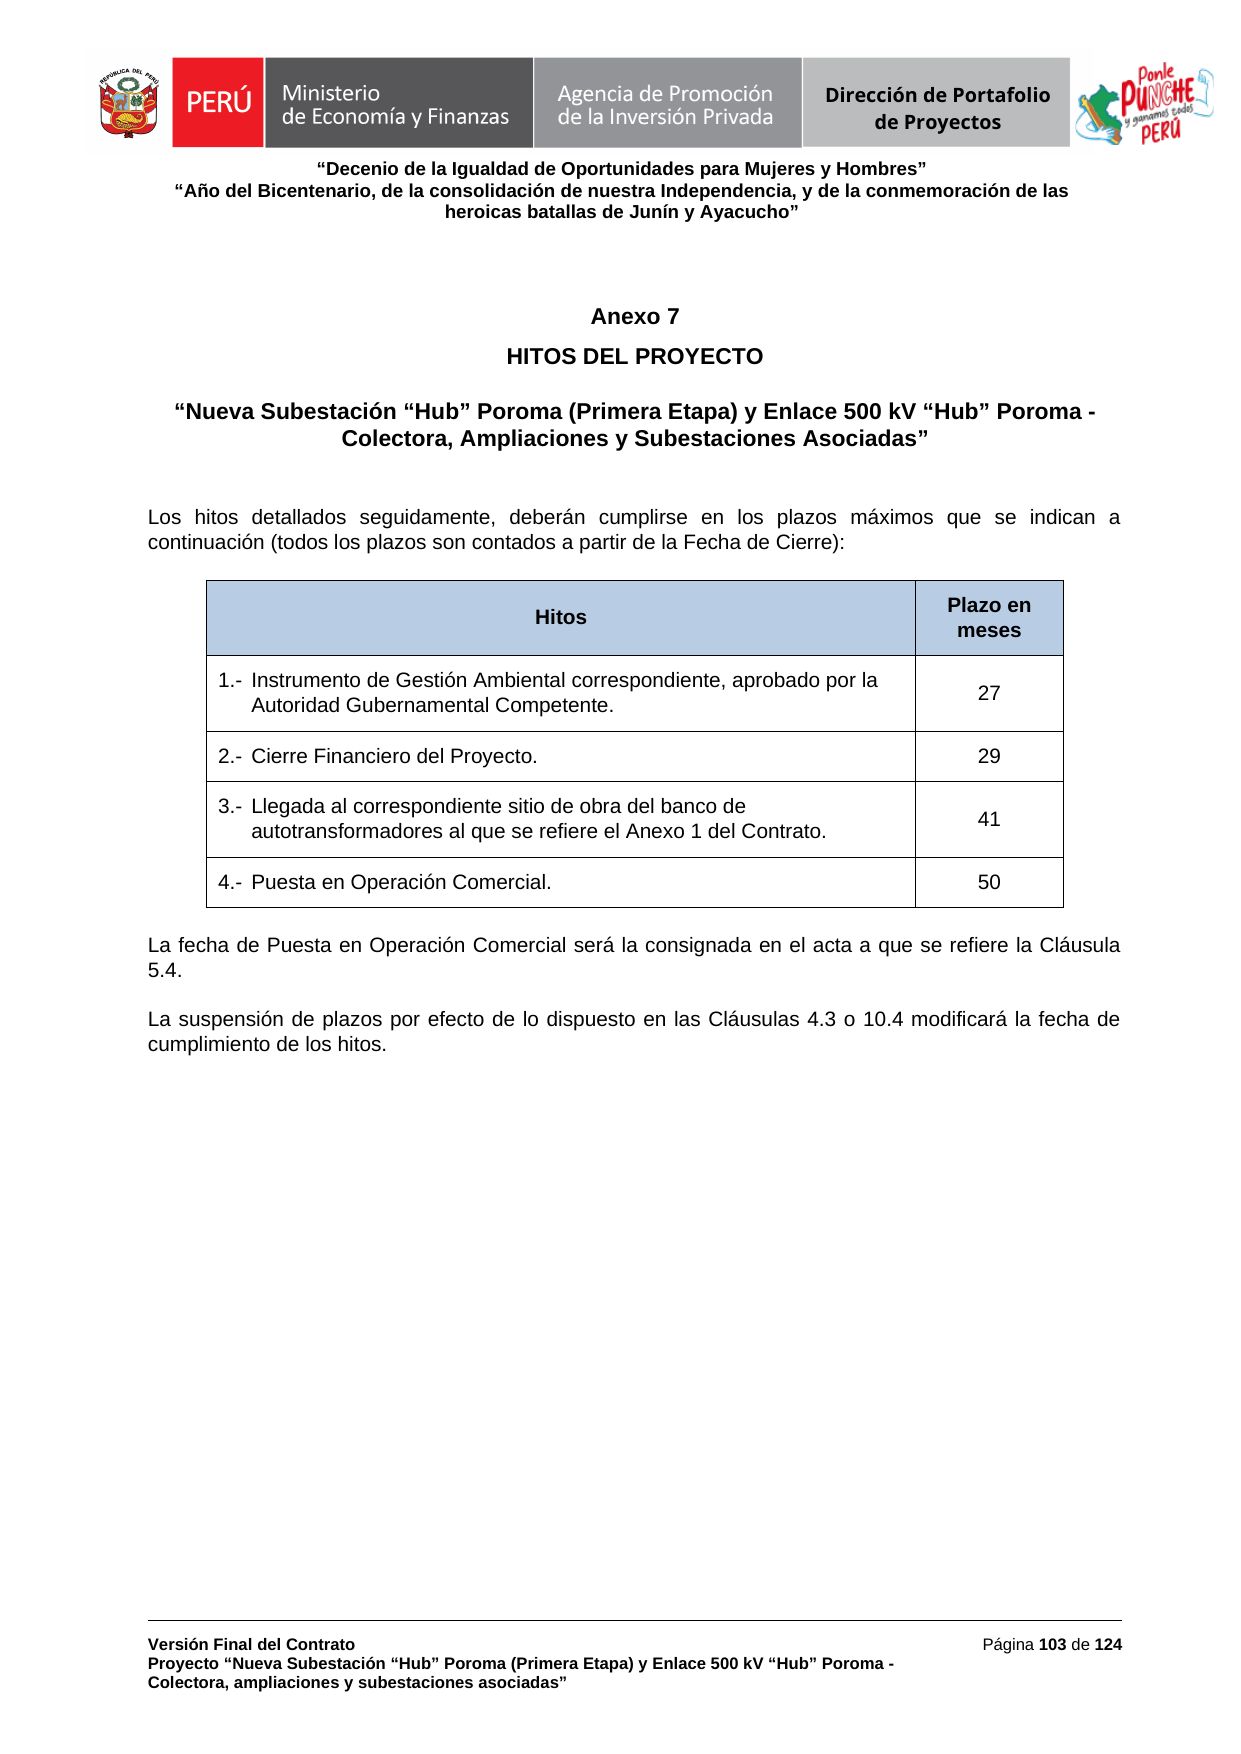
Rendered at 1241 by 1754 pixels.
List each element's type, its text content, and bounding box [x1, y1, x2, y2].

text “Nueva Subestación “Hub” Poroma (Primera Etapa) y Enlace 500 kV “Hub” Poroma - Colectora, Ampliaciones y Subestaciones Asociadas” [148, 398, 1122, 452]
table_cell 41 [916, 782, 1063, 857]
table_header Plazo en meses [916, 581, 1063, 655]
text Los hitos detallados seguidamente, deberán cumplirse en los plazos máximos que se indican a continuación (todos los plazos son contados a partir de la Fecha de Cierre): [148, 505, 1122, 554]
table_header Hitos [207, 581, 915, 655]
text Anexo 7 [148, 303, 1122, 330]
table_cell 3.- Llegada al correspondiente sitio de obra del banco de autotransformadores al que se refiere el Anexo 1 del Contrato. [207, 782, 915, 857]
table_cell 1.- Instrumento de Gestión Ambiental correspondiente, aprobado por la Autoridad Gubernamental Competente. [207, 656, 915, 731]
table_cell 50 [916, 858, 1063, 907]
picture [85, 47, 1095, 155]
table_cell 27 [916, 656, 1063, 731]
text La suspensión de plazos por efecto de lo dispuesto en las Cláusulas 4.3 o 10.4 modificará la fecha de cumplimiento de los hitos. [148, 1007, 1122, 1056]
table_cell 2.- Cierre Financiero del Proyecto. [207, 732, 915, 781]
table_cell 4.- Puesta en Operación Comercial. [207, 858, 915, 907]
text HITOS DEL PROYECTO [148, 343, 1122, 369]
table_cell 29 [916, 732, 1063, 781]
text La fecha de Puesta en Operación Comercial será la consignada en el acta a que se refiere la Cláusula 5.4. [148, 932, 1122, 981]
